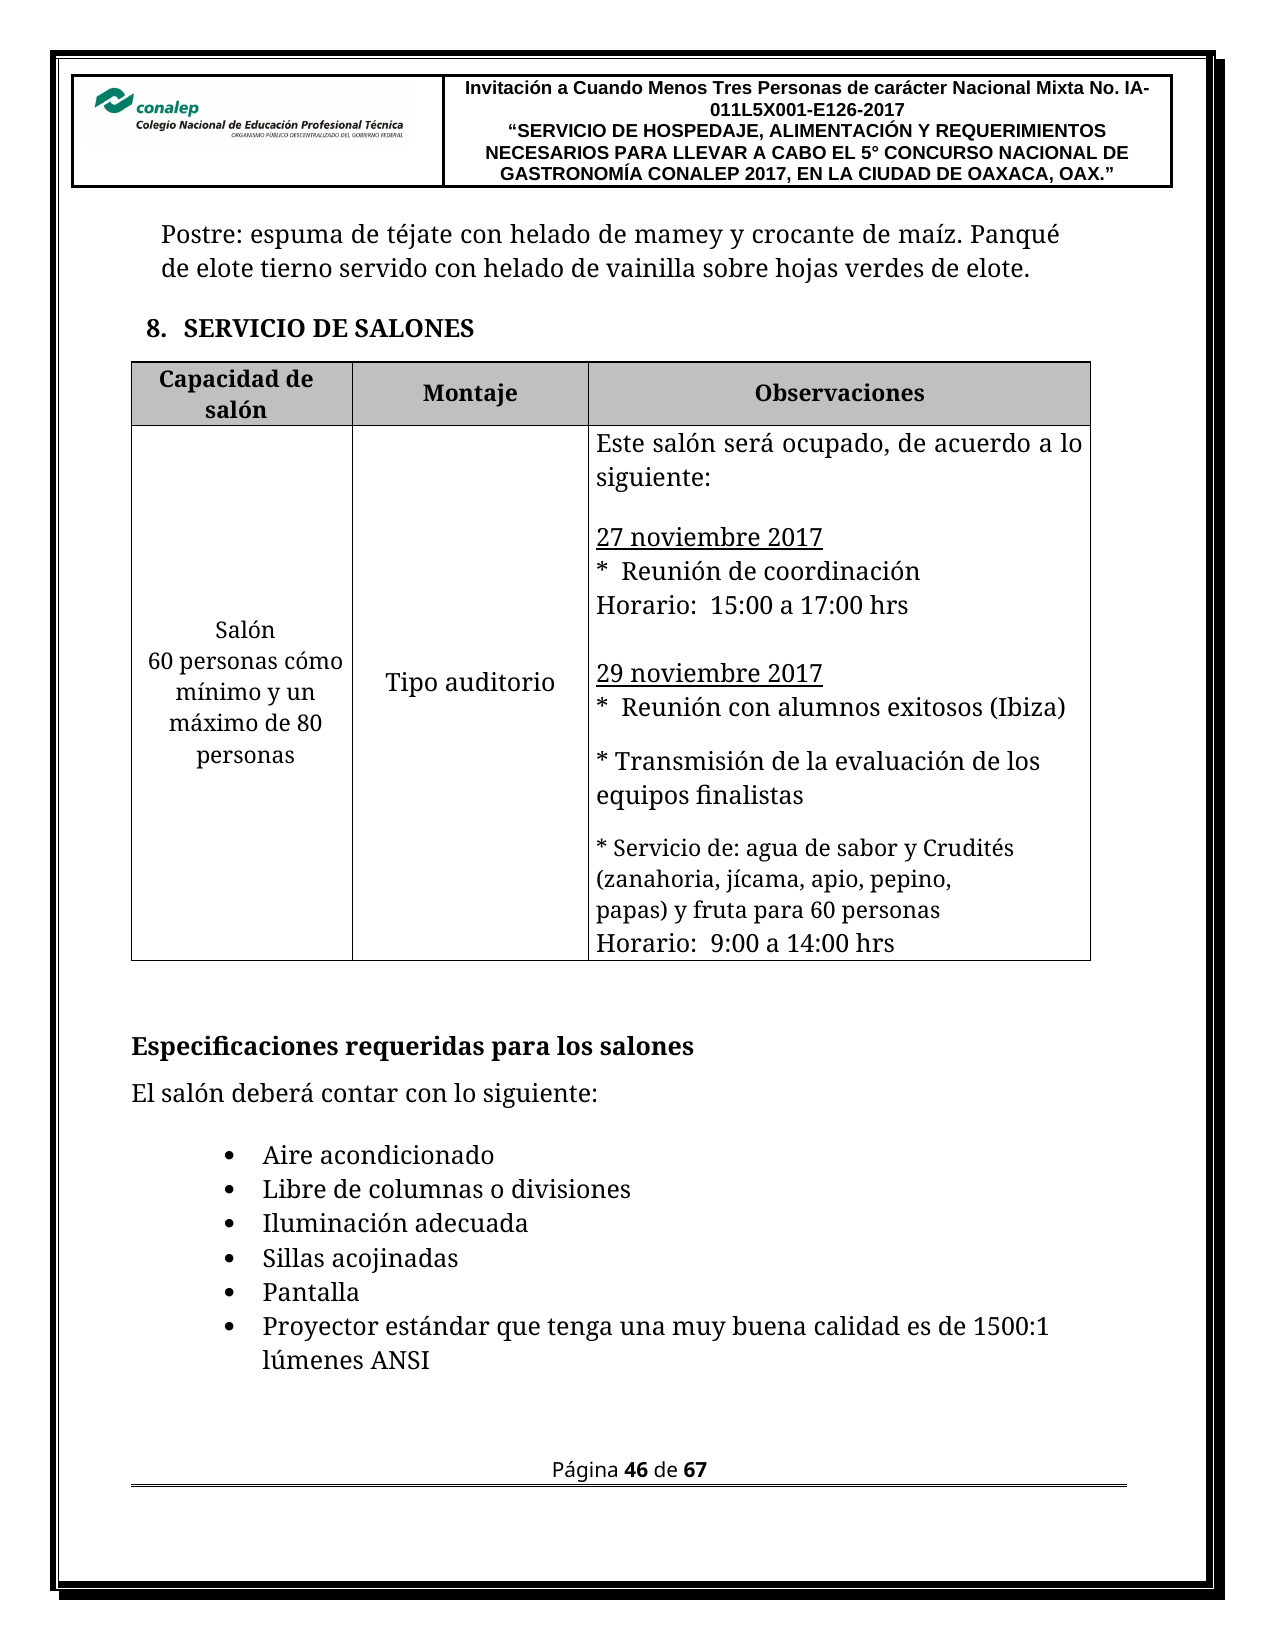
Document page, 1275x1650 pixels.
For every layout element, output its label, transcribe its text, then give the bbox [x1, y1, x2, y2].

list Aire acondicionado [225, 1138, 1061, 1172]
table_cell Este salón será ocupado, de acuerdo a lo siguiente: 27 noviembre 2017 * Reunión de coordinación Horario: 15:00 a 17:00 hrs 29 noviembre 2017 * Reunión con alumnos exitosos (Ibiza) * Transmisión de la evaluación de los equipos finalistas * Servicio de: agua de sabor y Crudités (zanahoria, jícama, apio, pepino, papas) y fruta para 60 personas Horario: 9:00 a 14:00 hrs [589, 426, 1090, 960]
list Iluminación adecuada [225, 1206, 1061, 1240]
table_header Montaje [353, 363, 588, 425]
list Libre de columnas o divisiones [225, 1172, 1061, 1206]
list SERVICIO DE SALONES [146, 310, 1061, 344]
table_cell Tipo auditorio [353, 426, 588, 960]
text El salón deberá contar con lo siguiente: [131, 1076, 1061, 1109]
list Sillas acojinadas [225, 1240, 1061, 1274]
table_cell Salón 60 personas cómo mínimo y un máximo de 80 personas [132, 426, 352, 960]
list Proyector estándar que tenga una muy buena calidad es de 1500:1 lúmenes ANSI [225, 1308, 1127, 1376]
list Pantalla [225, 1274, 1061, 1308]
table_header Capacidad de salón [132, 363, 352, 425]
picture [83, 77, 414, 148]
text Especificaciones requeridas para los salones [131, 1029, 1061, 1063]
table_header Observaciones [589, 363, 1090, 425]
text Postre: espuma de téjate con helado de mamey y crocante de maíz. Panqué de elote tierno servido con helado de vainilla sobre hojas verdes de elote. [161, 217, 1061, 285]
